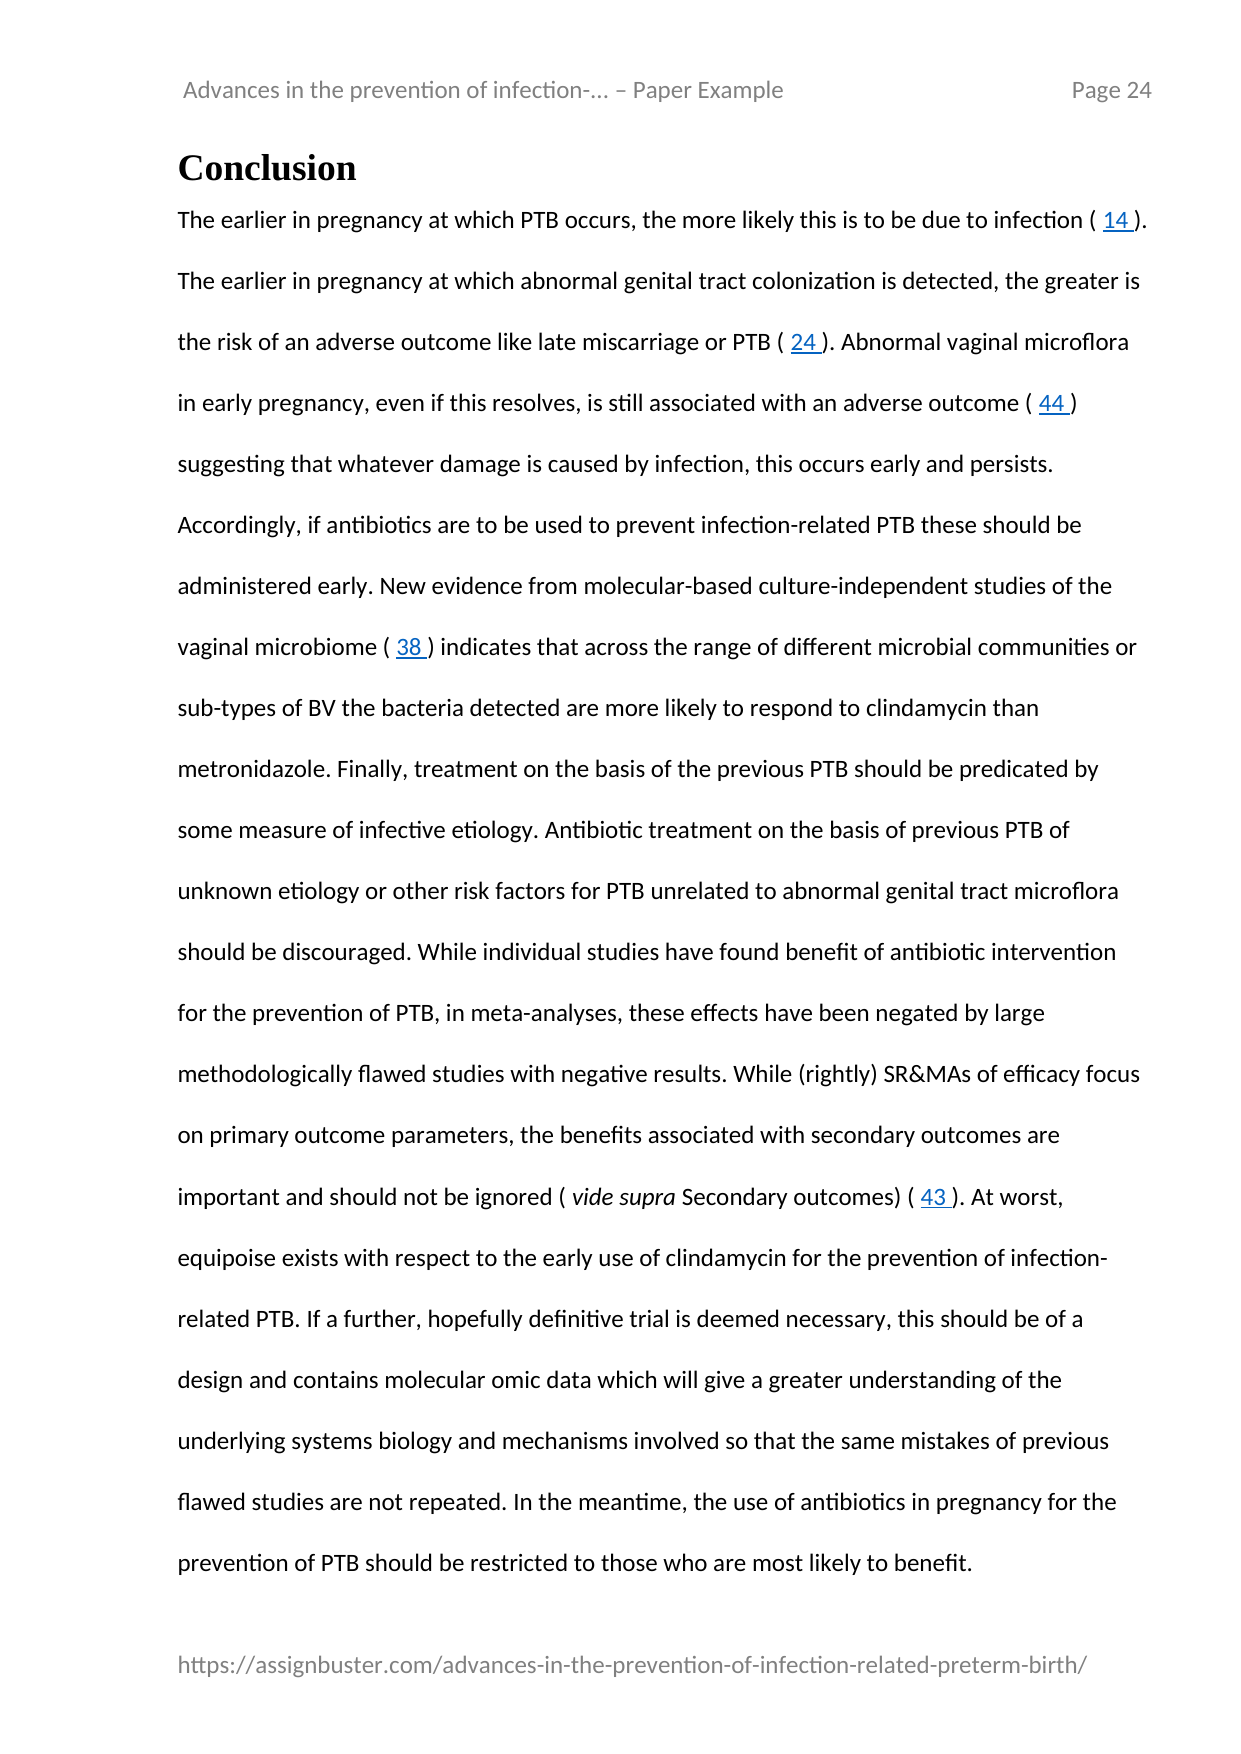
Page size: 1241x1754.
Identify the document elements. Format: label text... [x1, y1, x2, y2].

text The earlier in pregnancy at which PTB occurs, the more likely this is to be due to infection ( 14 ). The earlier in pregnancy at which abnormal genital tract colonization is detected, the greater is the risk of an adverse outcome like late miscarriage or PTB ( 24 ). Abnormal vaginal microflora in early pregnancy, even if this resolves, is still associated with an adverse outcome ( 44 ) suggesting that whatever damage is caused by infection, this occurs early and persists. Accordingly, if antibiotics are to be used to prevent infection-related PTB these should be administered early. New evidence from molecular-based culture-independent studies of the vaginal microbiome ( 38 ) indicates that across the range of different microbial communities or sub-types of BV the bacteria detected are more likely to respond to clindamycin than metronidazole. Finally, treatment on the basis of the previous PTB should be predicated by some measure of infective etiology. Antibiotic treatment on the basis of previous PTB of unknown etiology or other risk factors for PTB unrelated to abnormal genital tract microflora should be discouraged. While individual studies have found benefit of antibiotic intervention for the prevention of PTB, in meta-analyses, these effects have been negated by large methodologically flawed studies with negative results. While (rightly) SR&MAs of efficacy focus on primary outcome parameters, the benefits associated with secondary outcomes are important and should not be ignored ( vide supra Secondary outcomes) ( 43 ). At worst, equipoise exists with respect to the early use of clindamycin for the prevention of infection-related PTB. If a further, hopefully definitive trial is deemed necessary, this should be of a design and contains molecular omic data which will give a greater understanding of the underlying systems biology and mechanisms involved so that the same mistakes of previous flawed studies are not repeated. In the meantime, the use of antibiotics in pregnancy for the prevention of PTB should be restricted to those who are most likely to benefit. [177, 204, 1152, 1577]
subtitle Conclusion [177, 145, 1152, 188]
